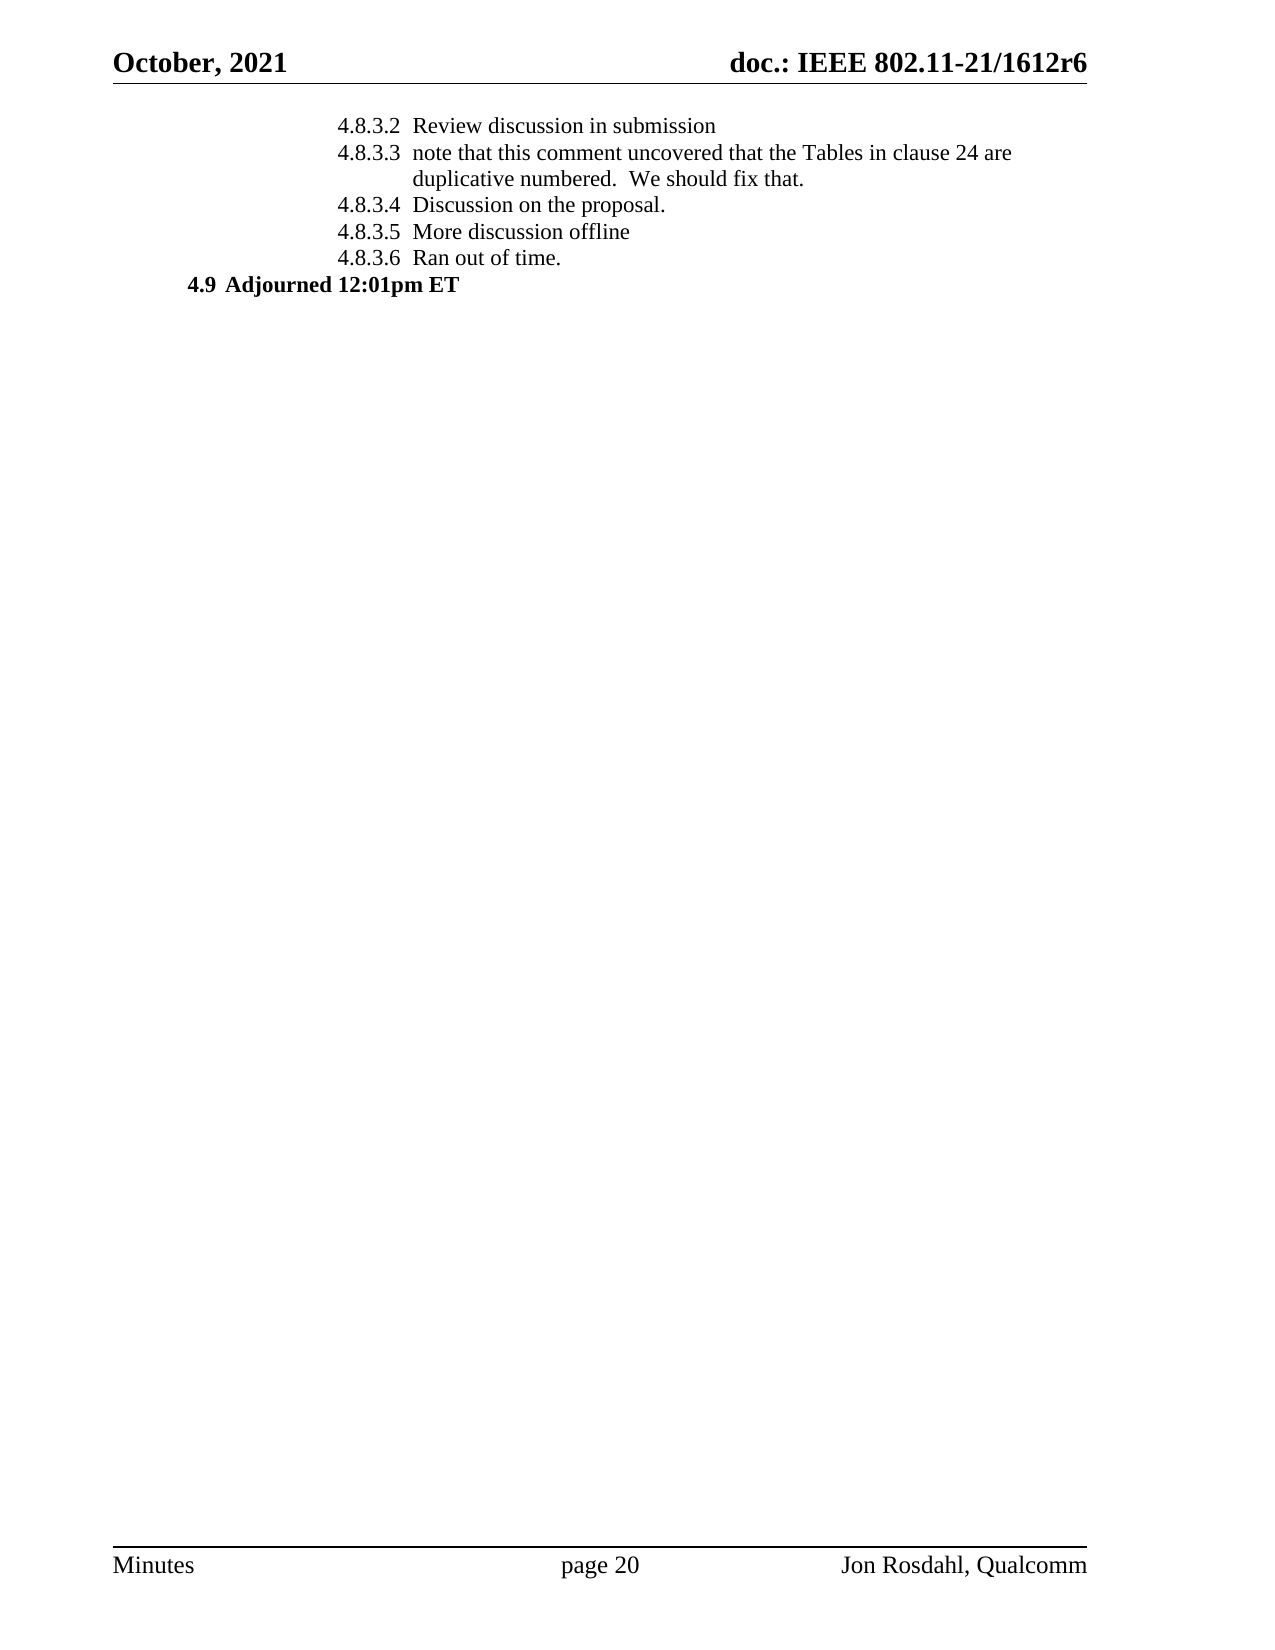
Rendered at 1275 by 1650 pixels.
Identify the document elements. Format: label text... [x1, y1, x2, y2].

list More discussion offline [337, 218, 1087, 244]
list note that this comment uncovered that the Tables in clause 24 are duplicative numbered. We should fix that. [337, 139, 1087, 192]
list Discussion on the proposal. [337, 192, 1087, 218]
list Adjourned 12:01pm ET [187, 271, 1087, 297]
list Ran out of time. [337, 244, 1087, 271]
list Review discussion in submission [337, 112, 1087, 139]
